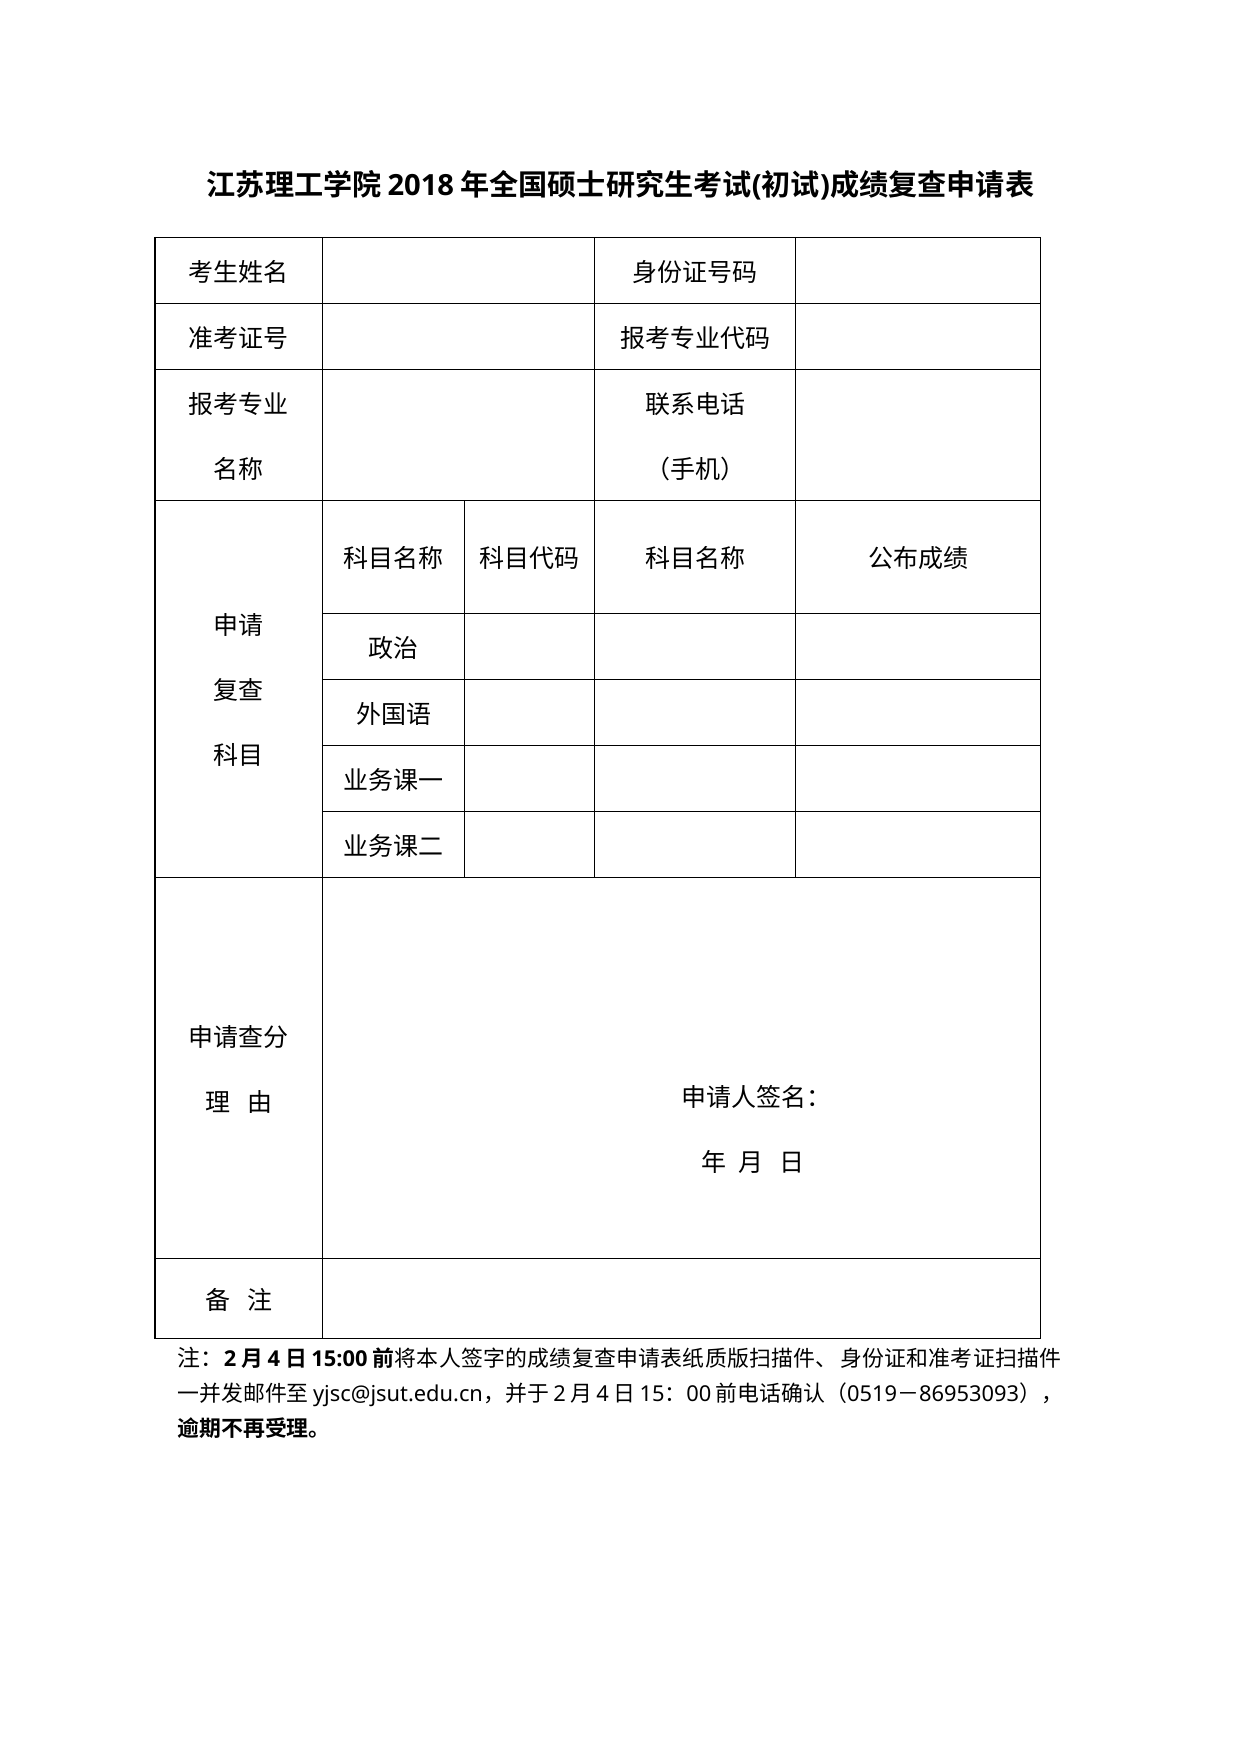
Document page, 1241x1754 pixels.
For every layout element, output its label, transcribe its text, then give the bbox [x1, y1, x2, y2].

table_cell [465, 746, 594, 811]
table_cell 备 注 [156, 1259, 322, 1338]
table_cell [796, 370, 1040, 500]
table_cell [323, 878, 1040, 1029]
table_cell 外国语 [323, 680, 464, 745]
text 江苏理工学院2018年全国硕士研究生考试(初试)成绩复查申请表 [177, 162, 1063, 204]
table_cell [465, 812, 594, 877]
table_cell [595, 680, 795, 745]
table_cell [465, 680, 594, 745]
table_cell [595, 812, 795, 877]
table_cell [796, 680, 1040, 745]
table_cell 报考专业代码 [595, 304, 795, 369]
table_cell 科目名称 [595, 501, 795, 613]
text 注：2月4日15:00前将本人签字的成绩复查申请表纸质版扫描件、身份证和准考证扫描件一并发邮件至yjsc@jsut.edu.cn，并于2月4日15：00前电话确认（0519－86953093），逾期不再受理。 [177, 1339, 1063, 1442]
table_cell 业务课二 [323, 812, 464, 877]
table_cell 业务课一 [323, 746, 464, 811]
table_cell 联系电话 （手机） [595, 370, 795, 500]
table_cell [796, 614, 1040, 679]
table_cell [323, 304, 594, 369]
table_header [323, 238, 594, 303]
table_header 身份证号码 [595, 238, 795, 303]
table_cell 申请人签名： 年 月 日 [323, 1029, 1040, 1257]
table_cell [796, 746, 1040, 811]
table_cell 报考专业 名称 [156, 370, 322, 500]
table_cell [796, 812, 1040, 877]
table_cell 科目名称 [323, 501, 464, 613]
table_cell 申请 复查 科目 [156, 501, 322, 877]
table_cell 准考证号 [156, 304, 322, 369]
table_cell [595, 746, 795, 811]
table_cell [323, 1259, 1040, 1338]
table_cell 政治 [323, 614, 464, 679]
table_header 考生姓名 [156, 238, 322, 303]
table_cell [796, 304, 1040, 369]
table_cell [595, 614, 795, 679]
table_cell [465, 614, 594, 679]
table_cell 公布成绩 [796, 501, 1040, 613]
table_cell [323, 370, 594, 500]
table_header [796, 238, 1040, 303]
table_cell 申请查分 理 由 [156, 878, 322, 1257]
table_cell 科目代码 [465, 501, 594, 613]
